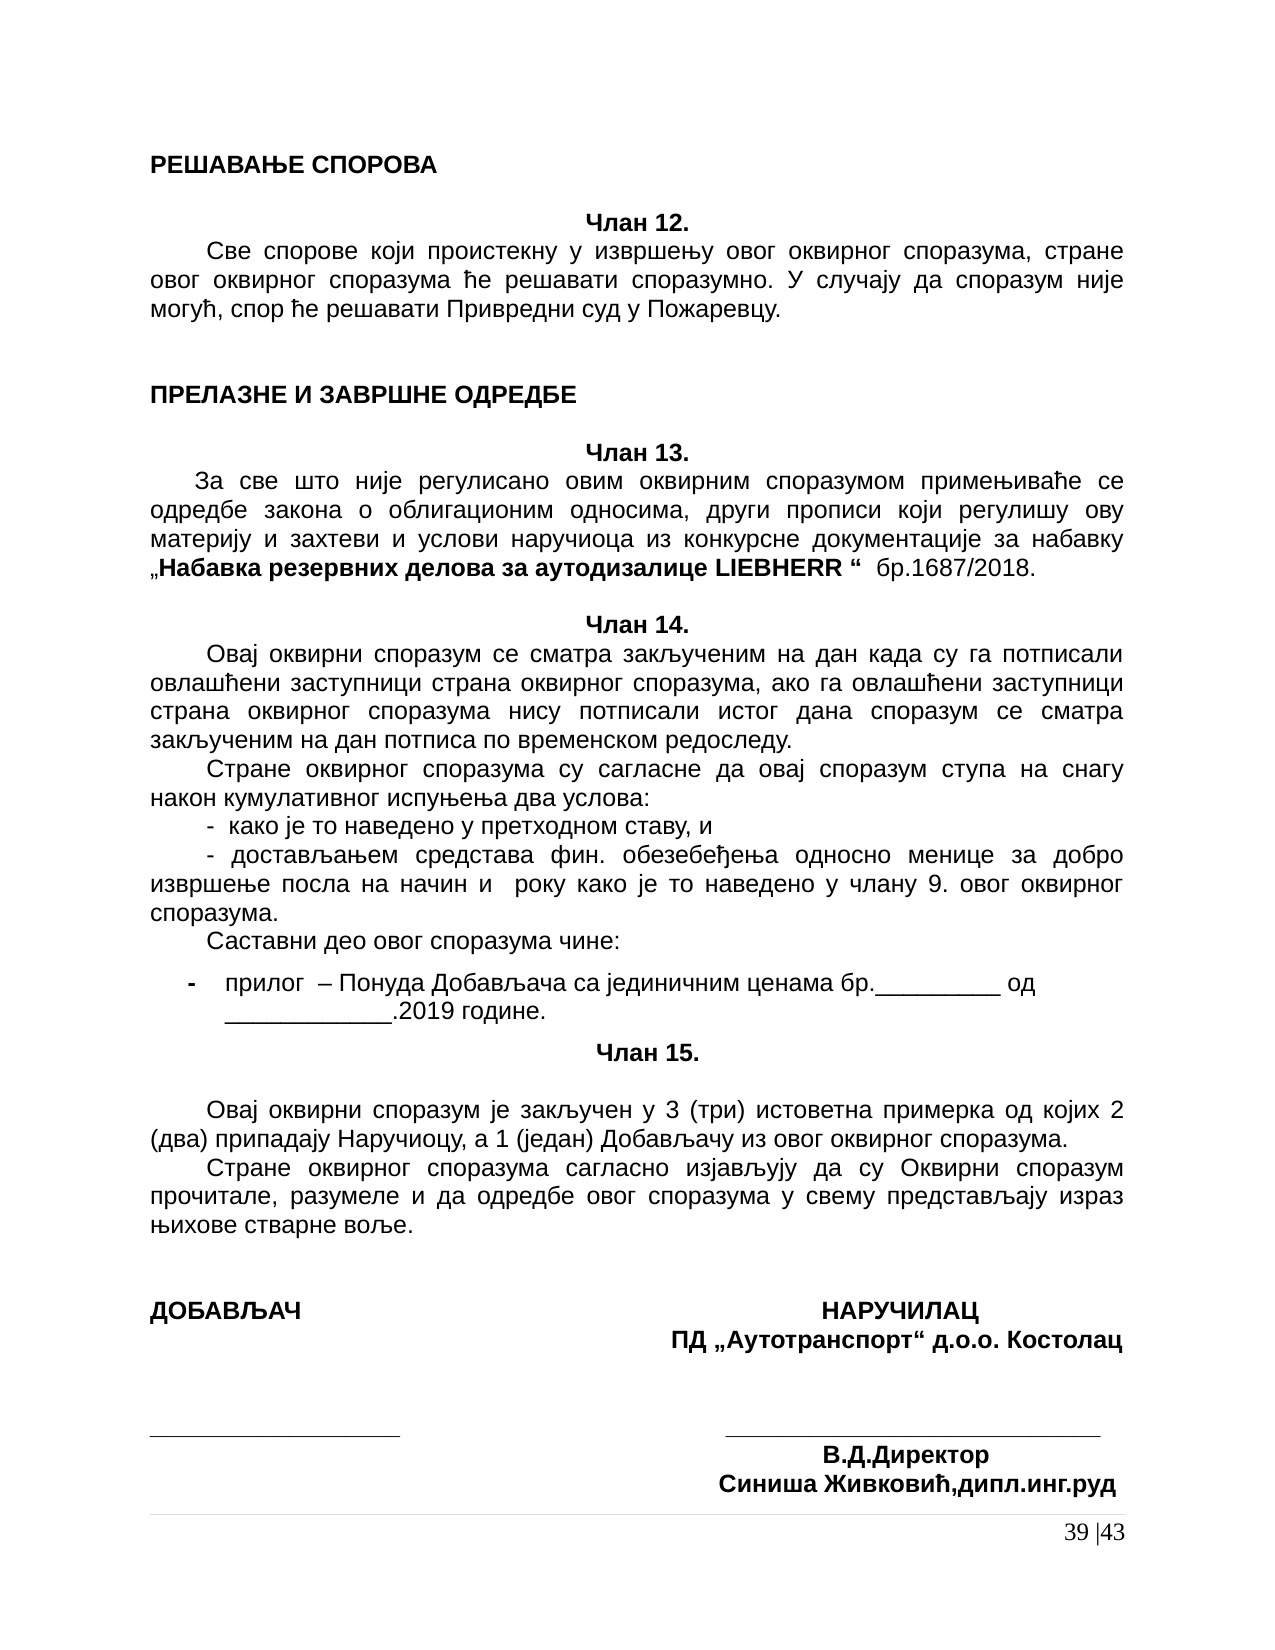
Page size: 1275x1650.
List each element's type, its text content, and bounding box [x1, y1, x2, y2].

text Све спорове који проистекну у извршењу овог оквирног споразума, стране овог оквирног споразума ће решавати споразумно. У случају да споразум није могућ, спор ће решавати Привредни суд у Пожаревцу. [150, 236, 1125, 322]
text Члан 15. [150, 1037, 1125, 1066]
text - како је то наведено у претходном ставу, и [150, 811, 1125, 840]
text РЕШАВАЊЕ СПОРОВА [150, 150, 1125, 179]
text Члан 13. [150, 437, 1125, 466]
text За све што није регулисано овим оквирним споразумом примењиваће се одредбе закона о облигационим односима, други прописи који регулишу ову материју и захтеви и услови наручиоца из конкурсне документације за набавку „Набавка резервних делова за аутодизалице LIEBHERR “ бр.1687/2018. [150, 466, 1125, 581]
text __________________ ___________________________ [150, 1411, 1125, 1440]
text Овај оквирни споразум је закључен у 3 (три) истоветна примерка од којих 2 (два) припадају Наручиоцу, а 1 (један) Добављачу из овог оквирног споразума. [150, 1095, 1125, 1152]
text Овај оквирни споразум се сматра закљученим на дан када су га потписали овлашћени заступници страна оквирног споразума, ако га овлашћени заступници страна оквирног споразума нису потписали истог дана споразум се сматра закљученим на дан потписа по временском редоследу. [150, 639, 1125, 754]
text Синиша Живковић,дипл.инг.руд [150, 1469, 1125, 1497]
text Стране оквирног споразума су сагласне да овај споразум ступа на снагу након кумулативног испуњења два услова: [150, 754, 1125, 811]
text В.Д.Директор [150, 1440, 1125, 1469]
text Стране оквирног споразума сагласно изјављују да су Оквирни споразум прочитале, разумеле и да одредбе овог споразума у свему представљају израз њихове стварне воље. [150, 1152, 1125, 1239]
list прилог – Понуда Добављача са јединичним ценама бр._________ од ____________.2019 године. [187, 967, 1125, 1025]
text ДОБАВЉАЧ НАРУЧИЛАЦ [150, 1296, 1125, 1325]
text Члан 12. [150, 207, 1125, 236]
text ПРЕЛАЗНЕ И ЗАВРШНЕ ОДРЕДБЕ [150, 380, 1125, 409]
text ПД „Аутотранспорт“ д.о.о. Костолац [150, 1325, 1125, 1354]
text Саставни део овог споразума чине: [150, 926, 1125, 955]
text Члан 14. [150, 610, 1125, 639]
text - достављањем средстава фин. обезебеђења односно менице за добро извршење посла на начин и року како је то наведено у члану 9. овог оквирног споразума. [150, 840, 1125, 926]
